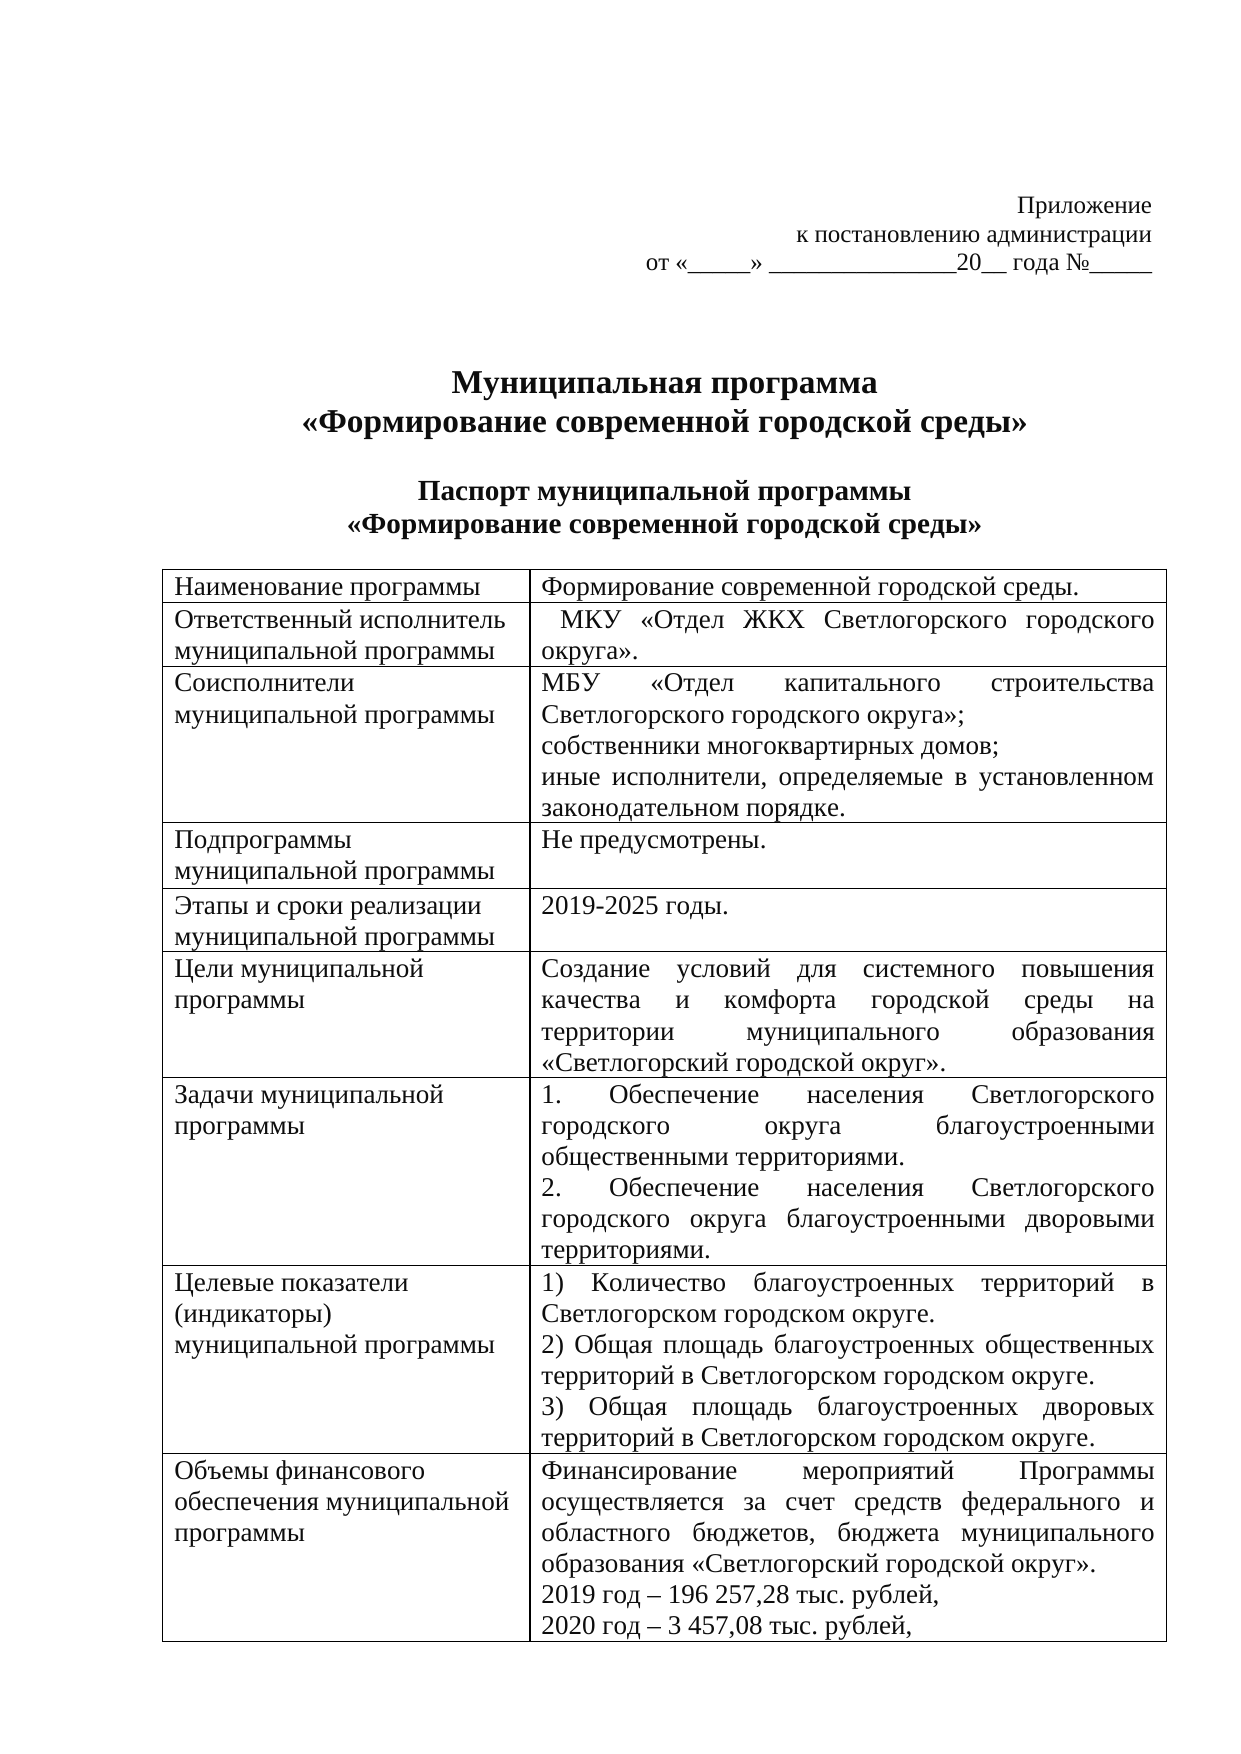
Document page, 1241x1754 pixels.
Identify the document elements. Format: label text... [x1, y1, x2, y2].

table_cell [163, 1454, 529, 1641]
table_cell МБУ «Отдел капитального строительства Светлогорского городского округа»; собственники многоквартирных домов; иные исполнители, определяемые в установленном законодательном порядке. [531, 667, 1166, 822]
table_cell Целевые показатели (индикаторы) муниципальной программы [163, 1266, 529, 1453]
text от «_____» _______________20__ года №_____ [177, 247, 1152, 276]
table_cell Задачи муниципальной программы [163, 1078, 529, 1265]
table_cell 2019-2025 годы. [531, 889, 1166, 951]
table_cell 1. Обеспечение населения Светлогорского городского округа благоустроенными общественными территориями. 2. Обеспечение населения Светлогорского городского округа благоустроенными дворовыми территориями. [531, 1078, 1166, 1265]
table_cell МКУ «Отдел ЖКХ Светлогорского городского округа». [531, 603, 1166, 666]
table_cell Соисполнители муниципальной программы [163, 667, 529, 822]
text Приложение [177, 190, 1152, 219]
text «Формирование современной городской среды» [177, 401, 1152, 439]
table_header Формирование современной городской среды. [531, 570, 1166, 602]
text к постановлению администрации [177, 219, 1152, 247]
table_cell Не предусмотрены. [531, 823, 1166, 888]
text Муниципальная программа [177, 362, 1152, 401]
text Паспорт муниципальной программы «Формирование современной городской среды» [177, 473, 1152, 540]
table_cell Этапы и сроки реализации муниципальной программы [163, 889, 529, 951]
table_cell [531, 1454, 1166, 1641]
table_cell Подпрограммы муниципальной программы [163, 823, 529, 888]
table_cell Ответственный исполнитель муниципальной программы [163, 603, 529, 666]
table_cell Цели муниципальной программы [163, 952, 529, 1077]
table_cell Создание условий для системного повышения качества и комфорта городской среды на территории муниципального образования «Светлогорский городской округ». [531, 952, 1166, 1077]
table_cell 1) Количество благоустроенных территорий в Светлогорском городском округе. 2) Общая площадь благоустроенных общественных территорий в Светлогорском городском округе. 3) Общая площадь благоустроенных дворовых территорий в Светлогорском городском округе. [531, 1266, 1166, 1453]
table_header Наименование программы [163, 570, 529, 602]
